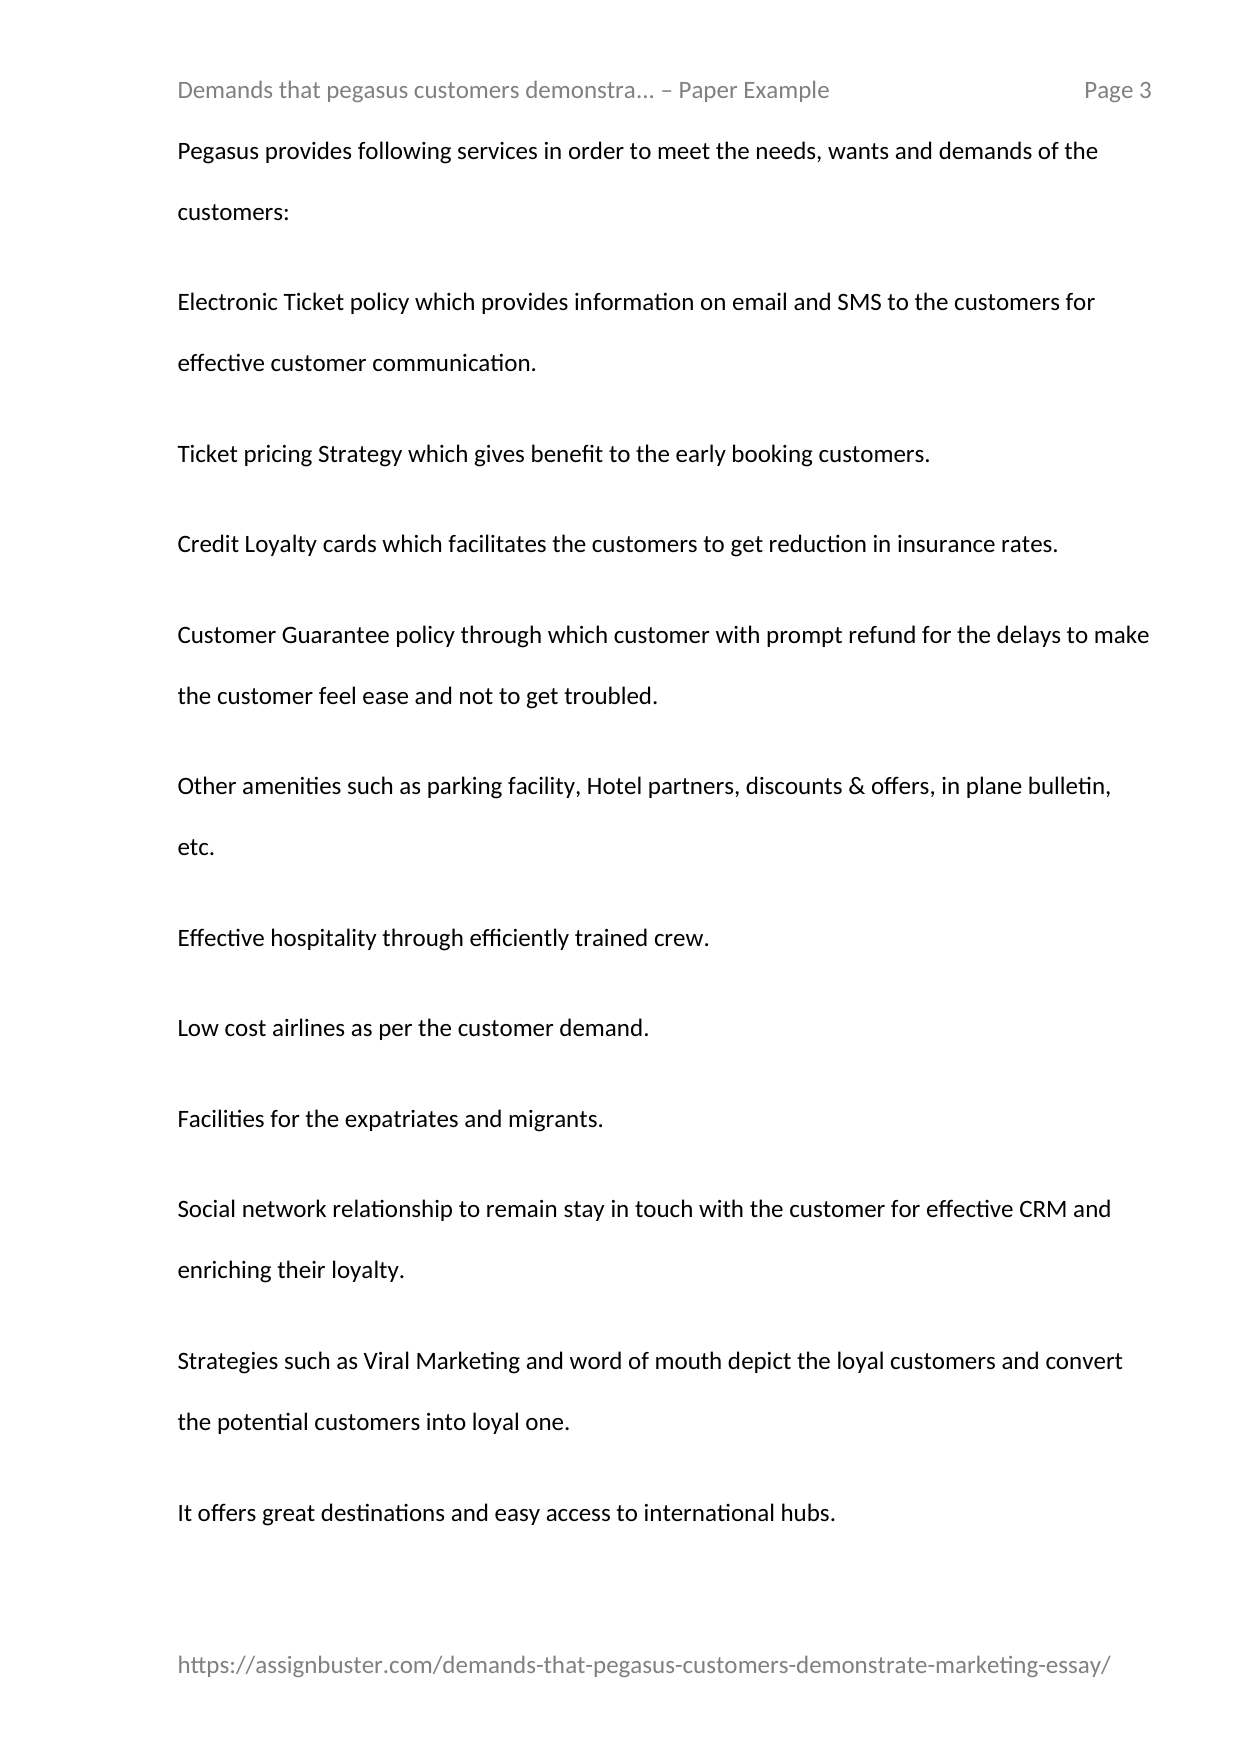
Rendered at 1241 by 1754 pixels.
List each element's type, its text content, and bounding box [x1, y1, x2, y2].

text Electronic Ticket policy which provides information on email and SMS to the customers for effective customer communication. [177, 286, 1152, 378]
text Low cost airlines as per the customer demand. [177, 1013, 1152, 1043]
text Facilities for the expatriates and migrants. [177, 1103, 1152, 1134]
text It offers great destinations and easy access to international hubs. [177, 1497, 1152, 1527]
text Customer Guarantee policy through which customer with prompt refund for the delays to make the customer feel ease and not to get troubled. [177, 619, 1152, 711]
text Strategies such as Viral Marketing and word of mouth depict the loyal customers and convert the potential customers into loyal one. [177, 1345, 1152, 1437]
text Ticket pricing Strategy which gives benefit to the early booking customers. [177, 438, 1152, 468]
text Credit Loyalty cards which facilitates the customers to get reduction in insurance rates. [177, 528, 1152, 559]
text Effective hospitality through efficiently trained crew. [177, 922, 1152, 953]
text Other amenities such as parking facility, Hotel partners, discounts & offers, in plane bulletin, etc. [177, 771, 1152, 862]
text Pegasus provides following services in order to meet the needs, wants and demands of the customers: [177, 135, 1152, 226]
text Social network relationship to remain stay in touch with the customer for effective CRM and enriching their loyalty. [177, 1194, 1152, 1285]
